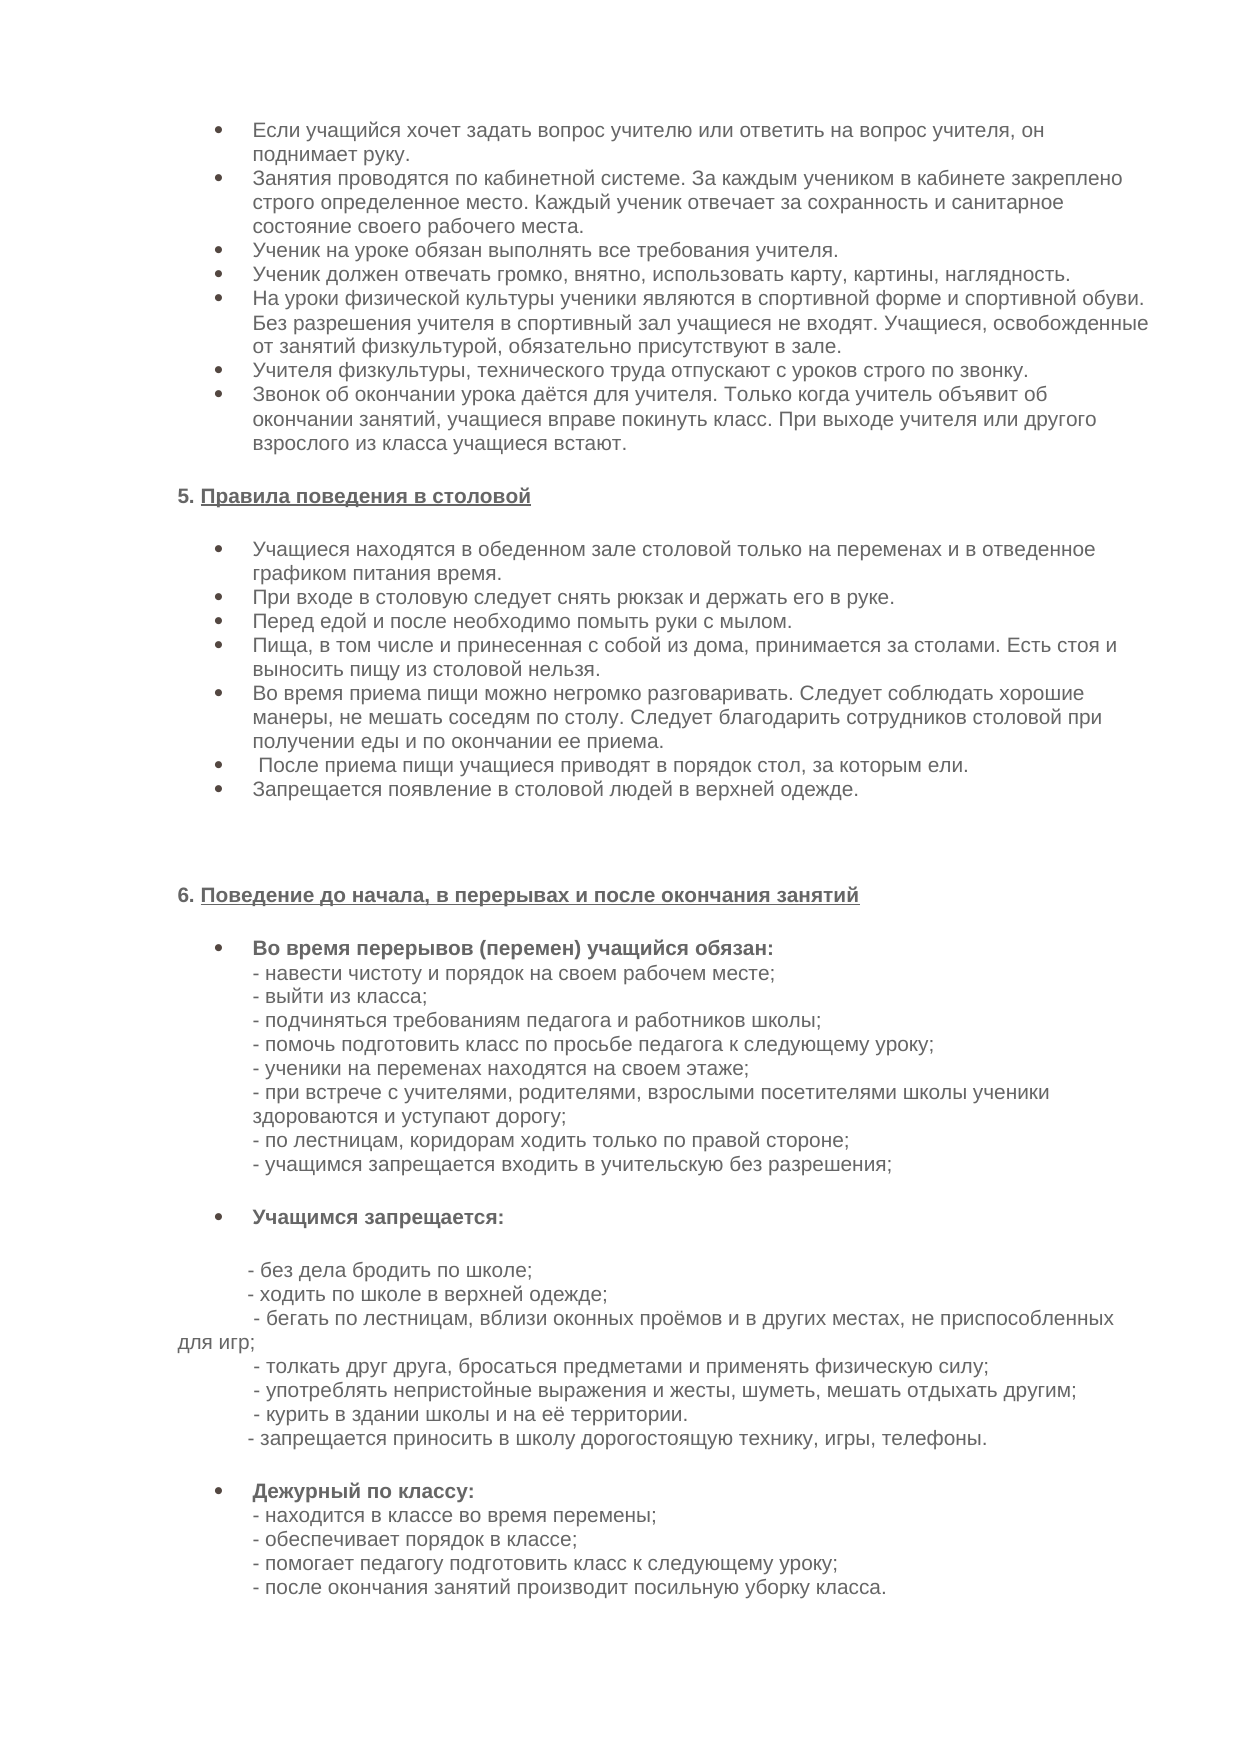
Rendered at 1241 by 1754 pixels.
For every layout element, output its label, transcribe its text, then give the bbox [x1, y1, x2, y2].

list Ученик должен отвечать громко, внятно, использовать карту, картины, наглядность. [215, 262, 1152, 286]
list Пища, в том числе и принесенная с собой из дома, принимается за столами. Есть стоя и выносить пищу из столовой нельзя. [215, 633, 1152, 681]
list Учащиеся находятся в обеденном зале столовой только на переменах и в отведенное графиком питания время. [215, 537, 1152, 584]
list При входе в столовую следует снять рюкзак и держать его в руке. [215, 584, 1152, 609]
list Перед едой и после необходимо помыть руки с мылом. [215, 609, 1152, 633]
list Во время приема пищи можно негромко разговаривать. Следует соблюдать хорошие манеры, не мешать соседям по столу. Следует благодарить сотрудников столовой при получении еды и по окончании ее приема. [215, 681, 1152, 753]
list Запрещается появление в столовой людей в верхней одежде. [215, 777, 1152, 801]
list Если учащийся хочет задать вопрос учителю или ответить на вопрос учителя, он поднимает руку. [215, 118, 1152, 166]
list Дежурный по классу: - находится в классе во время перемены; - обеспечивает порядок в классе; - помогает педагогу подготовить класс к следующему уроку; - после окончания занятий производит посильную уборку класса. [215, 1479, 1152, 1599]
list Ученик на уроке обязан выполнять все требования учителя. [215, 238, 1152, 262]
list Учителя физкультуры, технического труда отпускают с уроков строго по звонку. [215, 358, 1152, 382]
list Учащимся запрещается: [215, 1205, 1152, 1229]
list Во время перерывов (перемен) учащийся обязан: - навести чистоту и порядок на своем рабочем месте; - выйти из класса; - подчиняться требованиям педагога и работников школы; - помочь подготовить класс по просьбе педагога к следующему уроку; - ученики на переменах находятся на своем этаже; - при встрече с учителями, родителями, взрослыми посетителями школы ученики здороваются и уступают дорогу; - по лестницам, коридорам ходить только по правой стороне; - учащимся запрещается входить в учительскую без разрешения; [215, 936, 1152, 1176]
list Занятия проводятся по кабинетной системе. За каждым учеником в кабинете закреплено строго определенное место. Каждый ученик отвечает за сохранность и санитарное состояние своего рабочего места. [215, 166, 1152, 238]
text 6. Поведение до начала, в перерывах и после окончания занятий [177, 883, 1152, 907]
text - без дела бродить по школе; - ходить по школе в верхней одежде; - бегать по лестницам, вблизи оконных проёмов и в других местах, не приспособленных для игр; - толкать друг друга, бросаться предметами и применять физическую силу; - употреблять непристойные выражения и жесты, шуметь, мешать отдыхать другим; - курить в здании школы и на её территории. - запрещается приносить в школу дорогостоящую технику, игры, телефоны. [255, 1258, 1152, 1450]
list На уроки физической культуры ученики являются в спортивной форме и спортивной обуви. Без разрешения учителя в спортивный зал учащиеся не входят. Учащиеся, освобожденные от занятий физкультурой, обязательно присутствуют в зале. [215, 286, 1152, 358]
text 5. Правила поведения в столовой [177, 483, 1152, 507]
list Звонок об окончании урока даётся для учителя. Только когда учитель объявит об окончании занятий, учащиеся вправе покинуть класс. При выходе учителя или другого взрослого из класса учащиеся встают. [215, 382, 1152, 454]
list После приема пищи учащиеся приводят в порядок стол, за которым ели. [215, 753, 1152, 777]
